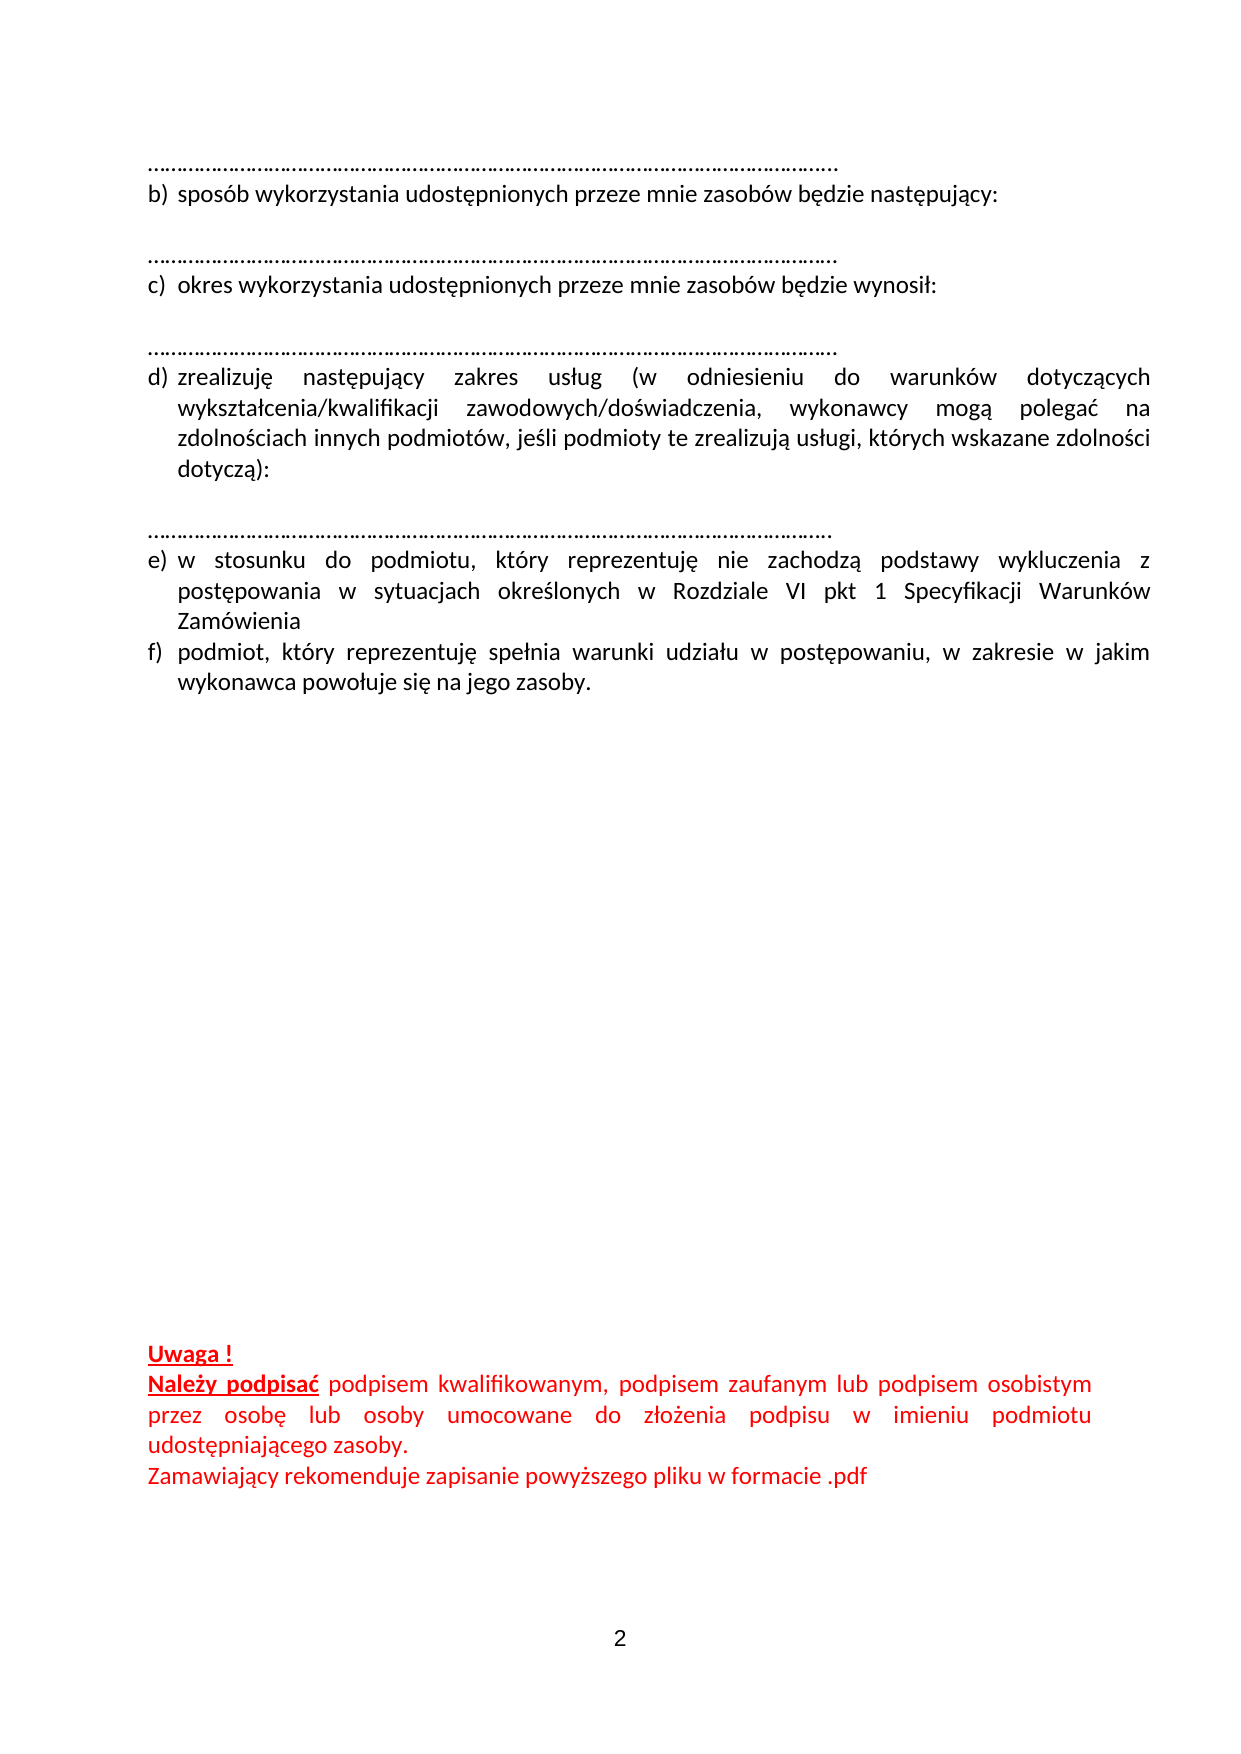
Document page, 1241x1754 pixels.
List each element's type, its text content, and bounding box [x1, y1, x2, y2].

text Uwaga ! [148, 1338, 1093, 1368]
list sposób wykorzystania udostępnionych przeze mnie zasobów będzie następujący: [148, 178, 1152, 209]
text ………………………………………………………………………………………………………… [148, 331, 1152, 361]
text Należy podpisać podpisem kwalifikowanym, podpisem zaufanym lub podpisem osobistym przez osobę lub osoby umocowane do złożenia podpisu w imieniu podmiotu udostępniającego zasoby. [148, 1368, 1093, 1460]
list zrealizuję następujący zakres usług (w odniesieniu do warunków dotyczących wykształcenia/kwalifikacji zawodowych/doświadczenia, wykonawcy mogą polegać na zdolnościach innych podmiotów, jeśli podmioty te zrealizują usługi, których wskazane zdolności dotyczą): [148, 361, 1152, 483]
text ……………………………………………………………………………………………………….. [148, 514, 1152, 544]
text ………………………………………………………………………………………………………... [148, 148, 1152, 178]
text ………………………………………………………………………………………………………… [148, 239, 1152, 270]
list podmiot, który reprezentuję spełnia warunki udziału w postępowaniu, w zakresie w jakim wykonawca powołuje się na jego zasoby. [148, 636, 1152, 697]
list okres wykorzystania udostępnionych przeze mnie zasobów będzie wynosił: [148, 270, 1152, 300]
list Zamawiający rekomenduje zapisanie powyższego pliku w formacie .pdf [148, 1460, 1073, 1491]
list w stosunku do podmiotu, który reprezentuję nie zachodzą podstawy wykluczenia z postępowania w sytuacjach określonych w Rozdziale VI pkt 1 Specyfikacji Warunków Zamówienia [148, 544, 1152, 636]
